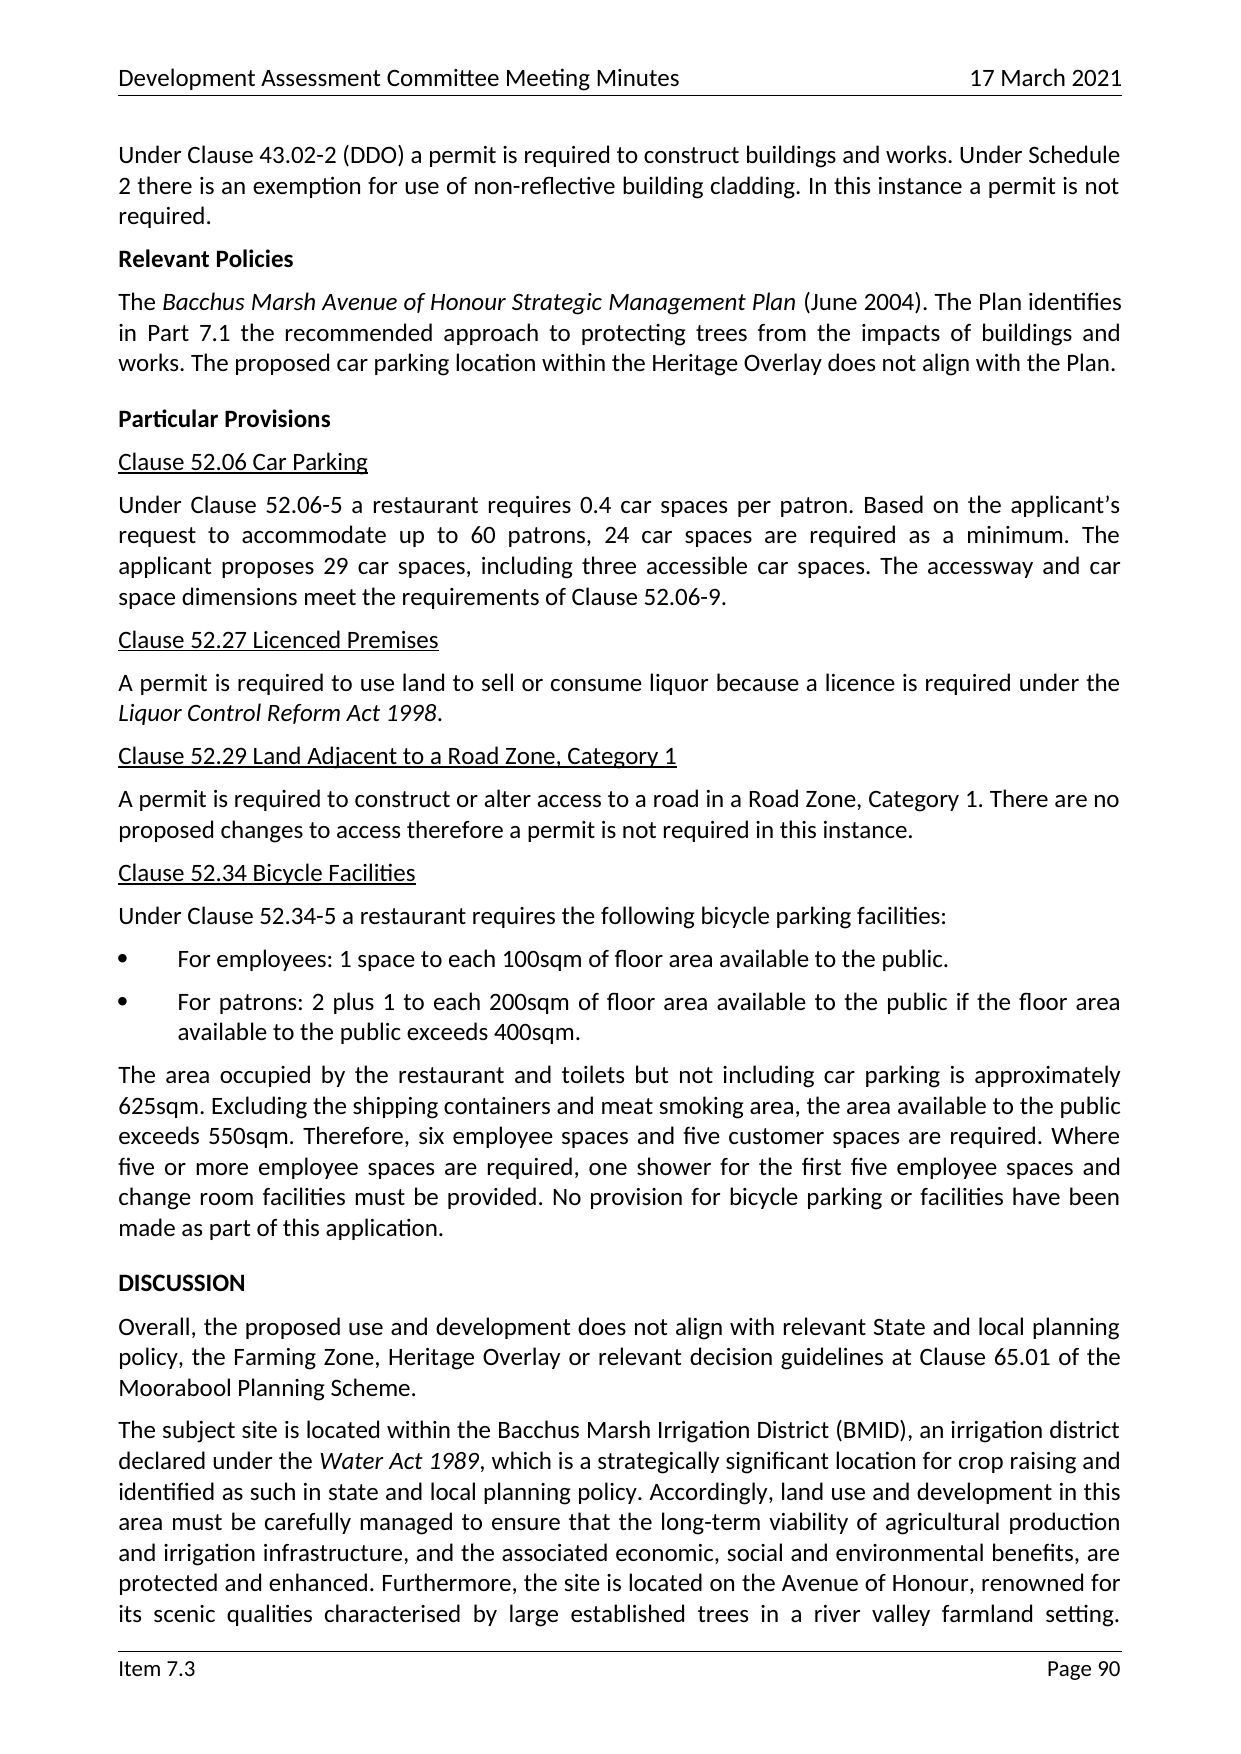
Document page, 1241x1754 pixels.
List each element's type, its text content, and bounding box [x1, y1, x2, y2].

text The area occupied by the restaurant and toilets but not including car parking is approximately 625sqm. Excluding the shipping containers and meat smoking area, the area available to the public exceeds 550sqm. Therefore, six employee spaces and five customer spaces are required. Where five or more employee spaces are required, one shower for the first five employee spaces and change room facilities must be provided. No provision for bicycle parking or facilities have been made as part of this application. [118, 1059, 1122, 1243]
text Under Clause 43.02-2 (DDO) a permit is required to construct buildings and works. Under Schedule 2 there is an exemption for use of non-reflective building cladding. In this instance a permit is not required. [118, 139, 1122, 231]
text Clause 52.06 Car Parking [118, 446, 1122, 477]
text Discussion [118, 1268, 1122, 1298]
text Relevant Policies [118, 243, 1122, 274]
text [118, 1415, 1122, 1628]
text Clause 52.27 Licenced Premises [118, 624, 1122, 654]
text Overall, the proposed use and development does not align with relevant State and local planning policy, the Farming Zone, Heritage Overlay or relevant decision guidelines at Clause 65.01 of the Moorabool Planning Scheme. [118, 1311, 1122, 1402]
text A permit is required to construct or alter access to a road in a Road Zone, Category 1. There are no proposed changes to access therefore a permit is not required in this instance. [118, 783, 1122, 844]
text Particular Provisions [118, 403, 1122, 434]
text A permit is required to use land to sell or consume liquor because a licence is required under the Liquor Control Reform Act 1998. [118, 667, 1122, 728]
text Clause 52.29 Land Adjacent to a Road Zone, Category 1 [118, 740, 1122, 771]
text Clause 52.34 Bicycle Facilities [118, 857, 1122, 887]
text Under Clause 52.06-5 a restaurant requires 0.4 car spaces per patron. Based on the applicant’s request to accommodate up to 60 patrons, 24 car spaces are required as a minimum. The applicant proposes 29 car spaces, including three accessible car spaces. The accessway and car space dimensions meet the requirements of Clause 52.06-9. [118, 489, 1122, 611]
text  For patrons: 2 plus 1 to each 200sqm of floor area available to the public if the floor area available to the public exceeds 400sqm. [118, 986, 1122, 1047]
text  For employees: 1 space to each 100sqm of floor area available to the public. [118, 943, 1122, 973]
text The Bacchus Marsh Avenue of Honour Strategic Management Plan (June 2004). The Plan identifies in Part 7.1 the recommended approach to protecting trees from the impacts of buildings and works. The proposed car parking location within the Heritage Overlay does not align with the Plan. [118, 287, 1122, 378]
text Under Clause 52.34-5 a restaurant requires the following bicycle parking facilities: [118, 900, 1122, 930]
